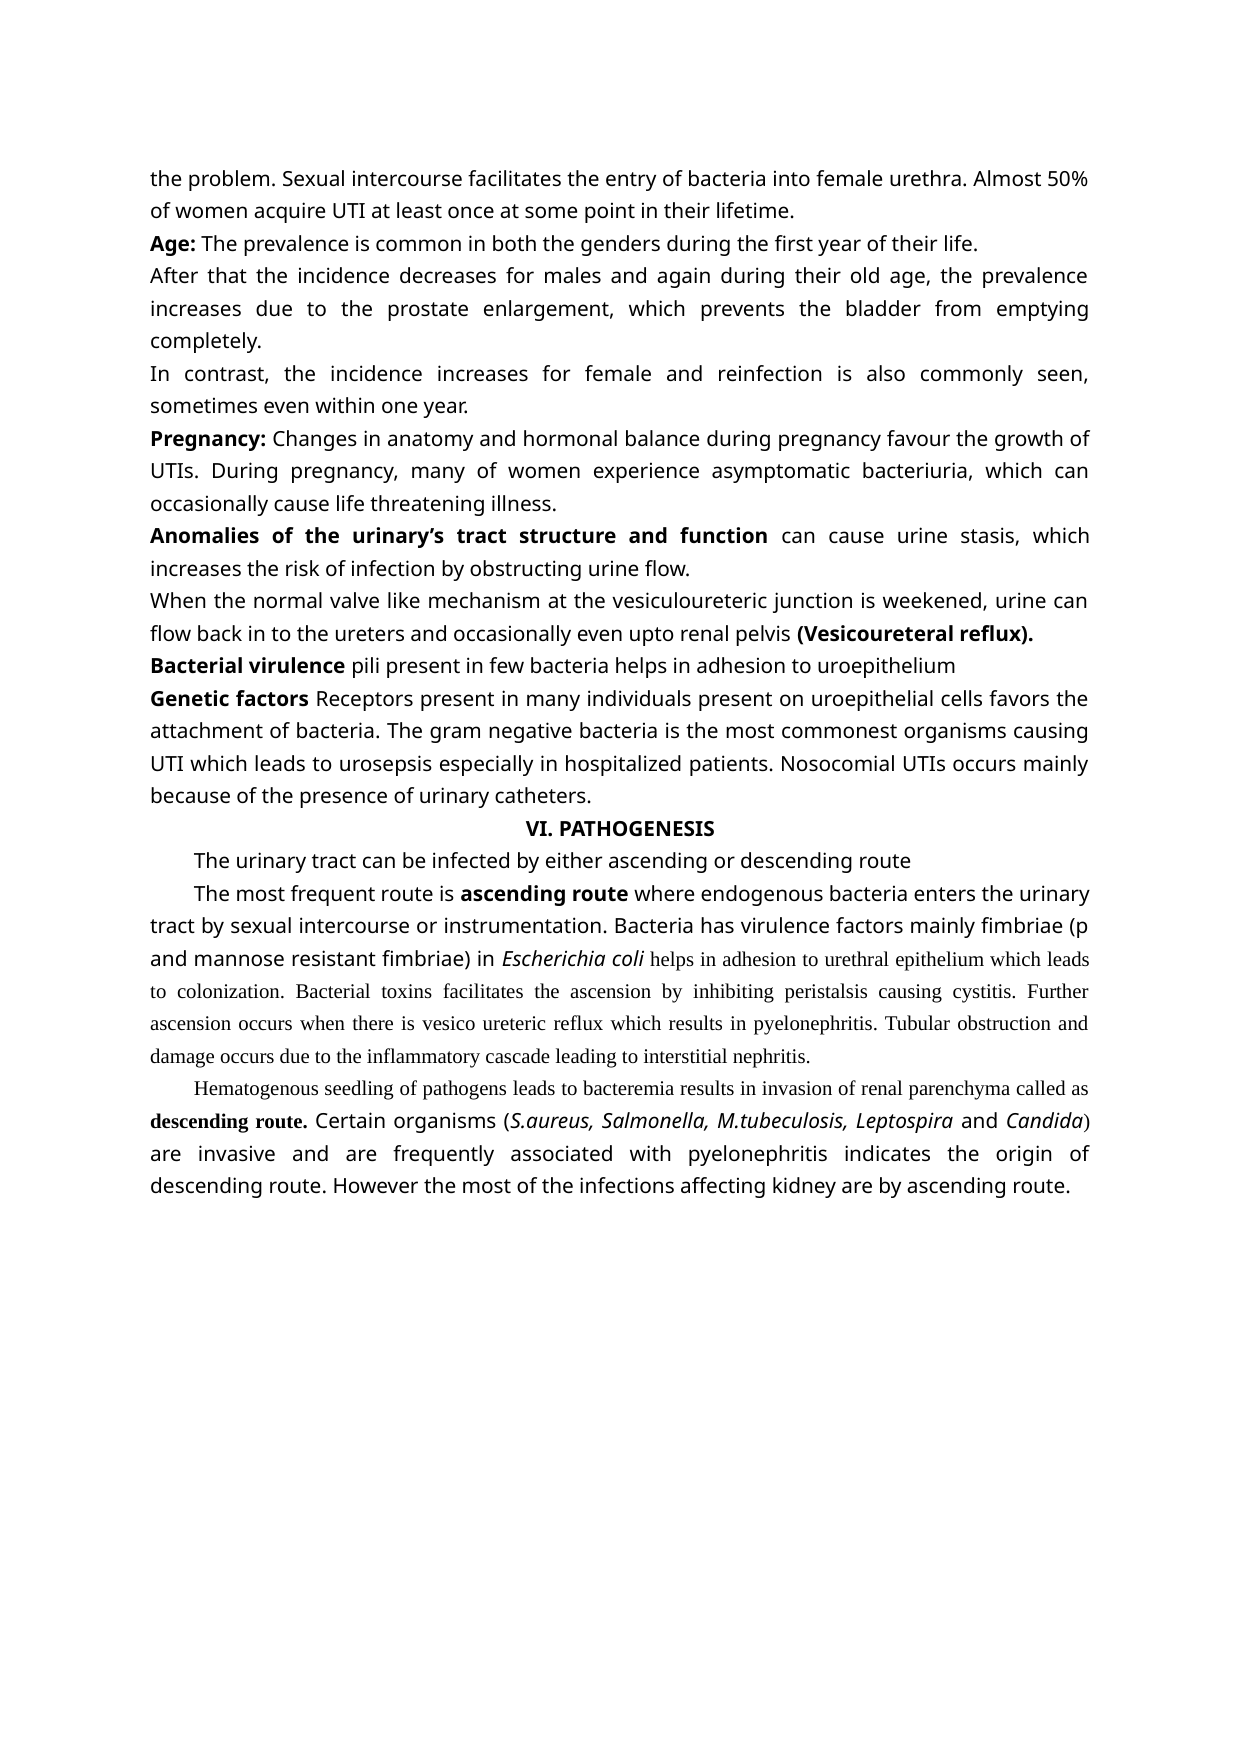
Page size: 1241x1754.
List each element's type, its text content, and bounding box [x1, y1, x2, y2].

text Anomalies of the urinary’s tract structure and function can cause urine stasis, which increases the risk of infection by obstructing urine flow. [150, 519, 1090, 584]
text Genetic factors Receptors present in many individuals present on uroepithelial cells favors the attachment of bacteria. The gram negative bacteria is the most commonest organisms causing UTI which leads to urosepsis especially in hospitalized patients. Nosocomial UTIs occurs mainly because of the presence of urinary catheters. [150, 682, 1090, 812]
text When the normal valve like mechanism at the vesiculoureteric junction is weekened, urine can flow back in to the ureters and occasionally even upto renal pelvis (Vesicoureteral reflux). [150, 584, 1090, 649]
text After that the incidence decreases for males and again during their old age, the prevalence increases due to the prostate enlargement, which prevents the bladder from emptying completely. [150, 259, 1090, 357]
list The urinary tract can be infected by either ascending or descending route [150, 844, 1090, 877]
text Bacterial virulence pili present in few bacteria helps in adhesion to uroepithelium [150, 649, 1090, 682]
list PATHOGENESIS [150, 812, 1090, 844]
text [150, 162, 1090, 227]
text Pregnancy: Changes in anatomy and hormonal balance during pregnancy favour the growth of UTIs. During pregnancy, many of women experience asymptomatic bacteriuria, which can occasionally cause life threatening illness. [150, 422, 1090, 519]
text Hematogenous seedling of pathogens leads to bacteremia results in invasion of renal parenchyma called as descending route. Certain organisms (S.aureus, Salmonella, M.tubeculosis, Leptospira and Candida) are invasive and are frequently associated with pyelonephritis indicates the origin of descending route. However the most of the infections affecting kidney are by ascending route. [150, 1072, 1090, 1202]
text The most frequent route is ascending route where endogenous bacteria enters the urinary tract by sexual intercourse or instrumentation. Bacteria has virulence factors mainly fimbriae (p and mannose resistant fimbriae) in Escherichia coli helps in adhesion to urethral epithelium which leads to colonization. Bacterial toxins facilitates the ascension by inhibiting peristalsis causing cystitis. Further ascension occurs when there is vesico ureteric reflux which results in pyelonephritis. Tubular obstruction and damage occurs due to the inflammatory cascade leading to interstitial nephritis. [150, 877, 1090, 1072]
text In contrast, the incidence increases for female and reinfection is also commonly seen, sometimes even within one year. [150, 357, 1090, 422]
text Age: The prevalence is common in both the genders during the first year of their life. [150, 227, 1090, 259]
